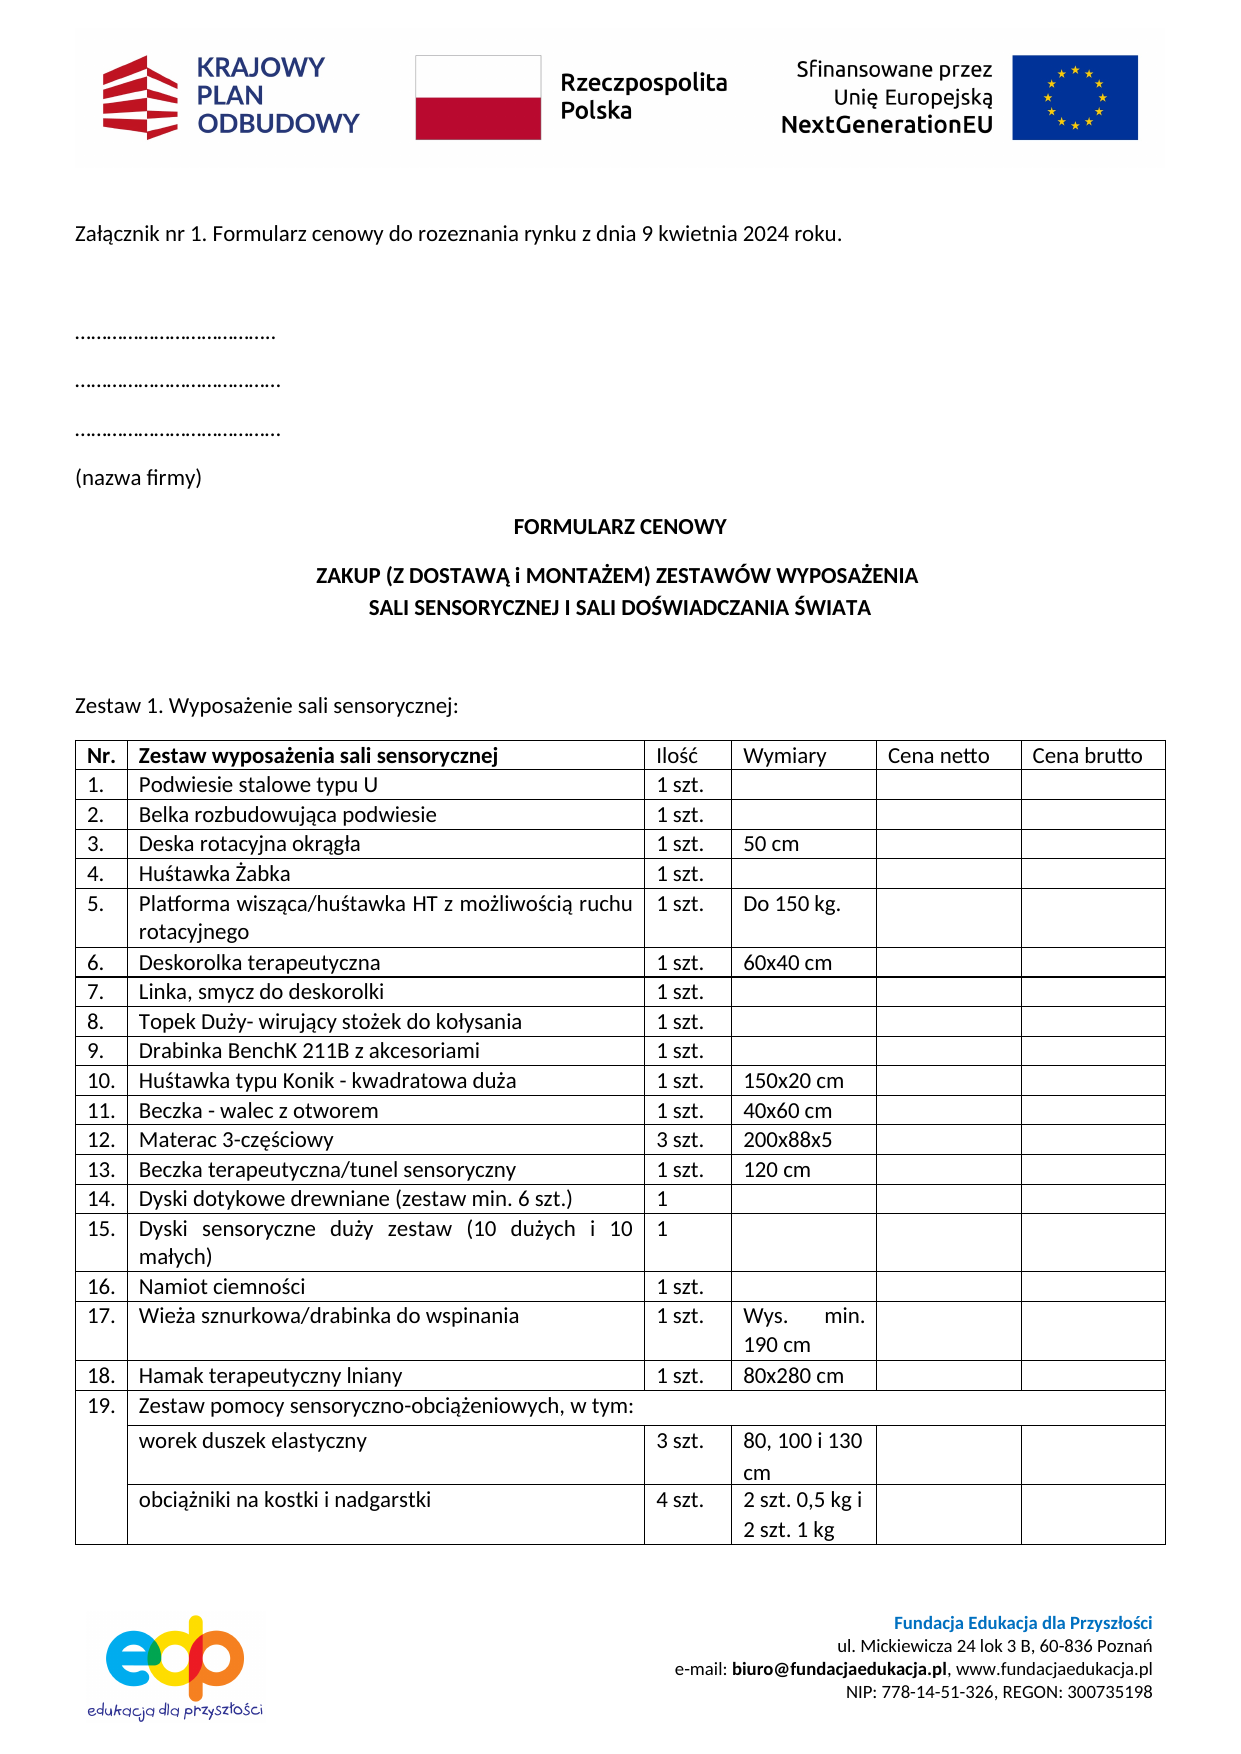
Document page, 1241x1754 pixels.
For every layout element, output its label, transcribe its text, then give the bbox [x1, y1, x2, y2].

table_cell 60x40 cm [732, 948, 876, 976]
table_cell [1022, 1361, 1165, 1390]
text Załącznik nr 1. Formularz cenowy do rozeznania rynku z dnia 9 kwietnia 2024 roku. [75, 219, 1165, 247]
table_cell 1 szt. [645, 1155, 731, 1183]
table_cell 80x280 cm [732, 1361, 876, 1390]
table_cell 10. [76, 1066, 127, 1095]
table_cell [732, 800, 876, 828]
table_cell [1022, 1066, 1165, 1095]
table_cell Wieża sznurkowa/drabinka do wspinania [128, 1302, 644, 1360]
table_cell 1 szt. [645, 948, 731, 976]
table_cell 4. [76, 859, 127, 888]
table_cell Platforma wisząca/huśtawka HT z możliwością ruchu rotacyjnego [128, 889, 644, 947]
table_cell Beczka - walec z otworem [128, 1096, 644, 1124]
table_cell [877, 770, 1021, 799]
table_cell worek duszek elastyczny [128, 1426, 644, 1484]
table_cell [877, 1066, 1021, 1095]
table_cell [1022, 1185, 1165, 1213]
text FORMULARZ CENOWY [75, 512, 1165, 540]
table_cell 14. [76, 1185, 127, 1213]
table_cell 1 szt. [645, 1272, 731, 1301]
table_cell Beczka terapeutyczna/tunel sensoryczny [128, 1155, 644, 1183]
table_cell [1022, 1485, 1165, 1543]
table_cell Huśtawka Żabka [128, 859, 644, 888]
table_cell [877, 889, 1021, 947]
table_cell Deska rotacyjna okrągła [128, 830, 644, 858]
table_cell [877, 1155, 1021, 1183]
table_cell [1022, 948, 1165, 976]
table_cell Huśtawka typu Konik - kwadratowa duża [128, 1066, 644, 1095]
table_cell 1 szt. [645, 800, 731, 828]
table_cell [877, 830, 1021, 858]
table_cell 1 zestaw [645, 1185, 731, 1213]
table_cell [877, 1302, 1021, 1360]
table_cell 7. [76, 978, 127, 1006]
table_cell 150x20 cm [732, 1066, 876, 1095]
table_cell 1 szt. [645, 770, 731, 799]
table_cell 50 cm [732, 830, 876, 858]
table_cell 1 szt. [645, 1302, 731, 1360]
table_cell 1 szt. [645, 1007, 731, 1036]
table_cell [1022, 1125, 1165, 1154]
table_cell Linka, smycz do deskorolki [128, 978, 644, 1006]
table_header Zestaw wyposażenia sali sensorycznej [128, 741, 644, 769]
table_cell Namiot ciemności [128, 1272, 644, 1301]
table_header Cena brutto [1022, 741, 1165, 769]
table_cell [732, 1272, 876, 1301]
table_cell 13. [76, 1155, 127, 1183]
table_cell [1022, 978, 1165, 1006]
table_cell 2 szt. 0,5 kg i 2 szt. 1 kg [732, 1485, 876, 1543]
table_cell [877, 1096, 1021, 1124]
table_cell Podwiesie stalowe typu U [128, 770, 644, 799]
table_cell 200x88x5 cm [732, 1125, 876, 1154]
text ……………………………….. [75, 317, 1165, 345]
picture [75, 28, 1166, 168]
table_cell [1022, 830, 1165, 858]
table_cell 9. [76, 1037, 127, 1065]
table_cell [877, 1125, 1021, 1154]
table_cell 40x60 cm [732, 1096, 876, 1124]
table_cell 4 szt. [645, 1485, 731, 1543]
text ………………………………… [75, 414, 1165, 442]
table_cell 19. [76, 1391, 127, 1543]
table_cell 2. [76, 800, 127, 828]
table_cell 3. [76, 830, 127, 858]
table_cell 1 szt. [645, 1096, 731, 1124]
table_cell 1 szt. [645, 859, 731, 888]
table_cell Belka rozbudowująca podwiesie [128, 800, 644, 828]
table_cell 15. [76, 1214, 127, 1271]
text ………………………………… [75, 366, 1165, 394]
table_cell [732, 1007, 876, 1036]
table_cell [1022, 1096, 1165, 1124]
table_header Cena netto [877, 741, 1021, 769]
table_cell 6. [76, 948, 127, 976]
table_cell 1 szt. [645, 889, 731, 947]
table_cell 12. [76, 1125, 127, 1154]
table_cell 80, 100 i 130 cm [732, 1426, 876, 1484]
table_cell 17. [76, 1302, 127, 1360]
table_cell [732, 978, 876, 1006]
table_cell [877, 1272, 1021, 1301]
table_cell 5. [76, 889, 127, 947]
table_cell [1022, 1037, 1165, 1065]
table_cell [1022, 800, 1165, 828]
table_cell [1022, 859, 1165, 888]
table_cell [877, 859, 1021, 888]
table_cell [1022, 770, 1165, 799]
table_cell 18. [76, 1361, 127, 1390]
table_cell [877, 800, 1021, 828]
table_cell [1022, 1272, 1165, 1301]
table_cell [877, 1485, 1021, 1543]
table_cell [877, 1426, 1021, 1484]
table_cell Do 150 kg. [732, 889, 876, 947]
table_cell 1 szt. [645, 1361, 731, 1390]
table_cell 1 [645, 1214, 731, 1271]
table_cell [732, 1185, 876, 1213]
table_header Nr. [76, 741, 127, 769]
table_cell [732, 1037, 876, 1065]
table_cell obciążniki na kostki i nadgarstki [128, 1485, 644, 1543]
table_cell 3 szt. [645, 1125, 731, 1154]
text Zestaw 1. Wyposażenie sali sensorycznej: [75, 691, 1165, 719]
table_cell [732, 1214, 876, 1271]
table_cell [1022, 1426, 1165, 1484]
table_cell [1022, 889, 1165, 947]
table_cell [877, 978, 1021, 1006]
table_cell Materac 3-częściowy [128, 1125, 644, 1154]
table_cell Dyski sensoryczne duży zestaw (10 dużych i 10 małych) [128, 1214, 644, 1271]
table_cell 1 szt. [645, 978, 731, 1006]
table_cell Deskorolka terapeutyczna [128, 948, 644, 976]
table_cell [1022, 1214, 1165, 1271]
table_cell [1022, 1155, 1165, 1183]
table_cell [877, 1361, 1021, 1390]
table_cell Hamak terapeutyczny lniany [128, 1361, 644, 1390]
table_cell 1 szt. [645, 1066, 731, 1095]
table_cell [877, 1037, 1021, 1065]
table_cell 8. [76, 1007, 127, 1036]
table_header Wymiary [732, 741, 876, 769]
table_cell Dyski dotykowe drewniane (zestaw min. 6 szt.) [128, 1185, 644, 1213]
table_cell [732, 770, 876, 799]
table_cell Zestaw pomocy sensoryczno-obciążeniowych, w tym: [128, 1391, 1165, 1425]
table_cell 1. [76, 770, 127, 799]
table_header Ilość [645, 741, 731, 769]
table_cell 16. [76, 1272, 127, 1301]
text (nazwa firmy) [75, 463, 1165, 491]
table_cell [732, 859, 876, 888]
table_cell 1 szt. [645, 830, 731, 858]
table_cell 120 cm [732, 1155, 876, 1183]
table_cell Drabinka BenchK 211B z akcesoriami [128, 1037, 644, 1065]
text ZAKUP (Z DOSTAWĄ i MONTAŻEM) ZESTAWÓW WYPOSAŻENIA SALI SENSORYCZNEJ I SALI DOŚWIADCZANIA ŚWIATA [75, 561, 1165, 621]
table_cell 3 szt. [645, 1426, 731, 1484]
table_cell [877, 948, 1021, 976]
table_cell [877, 1007, 1021, 1036]
table_cell Wys. min. 190 cm [732, 1302, 876, 1360]
table_cell [1022, 1302, 1165, 1360]
table_cell 1 szt. [645, 1037, 731, 1065]
table_cell [1022, 1007, 1165, 1036]
table_cell 11. [76, 1096, 127, 1124]
table_cell [877, 1214, 1021, 1271]
picture [86, 1611, 266, 1723]
table_cell [877, 1185, 1021, 1213]
table_cell Topek Duży- wirujący stożek do kołysania [128, 1007, 644, 1036]
